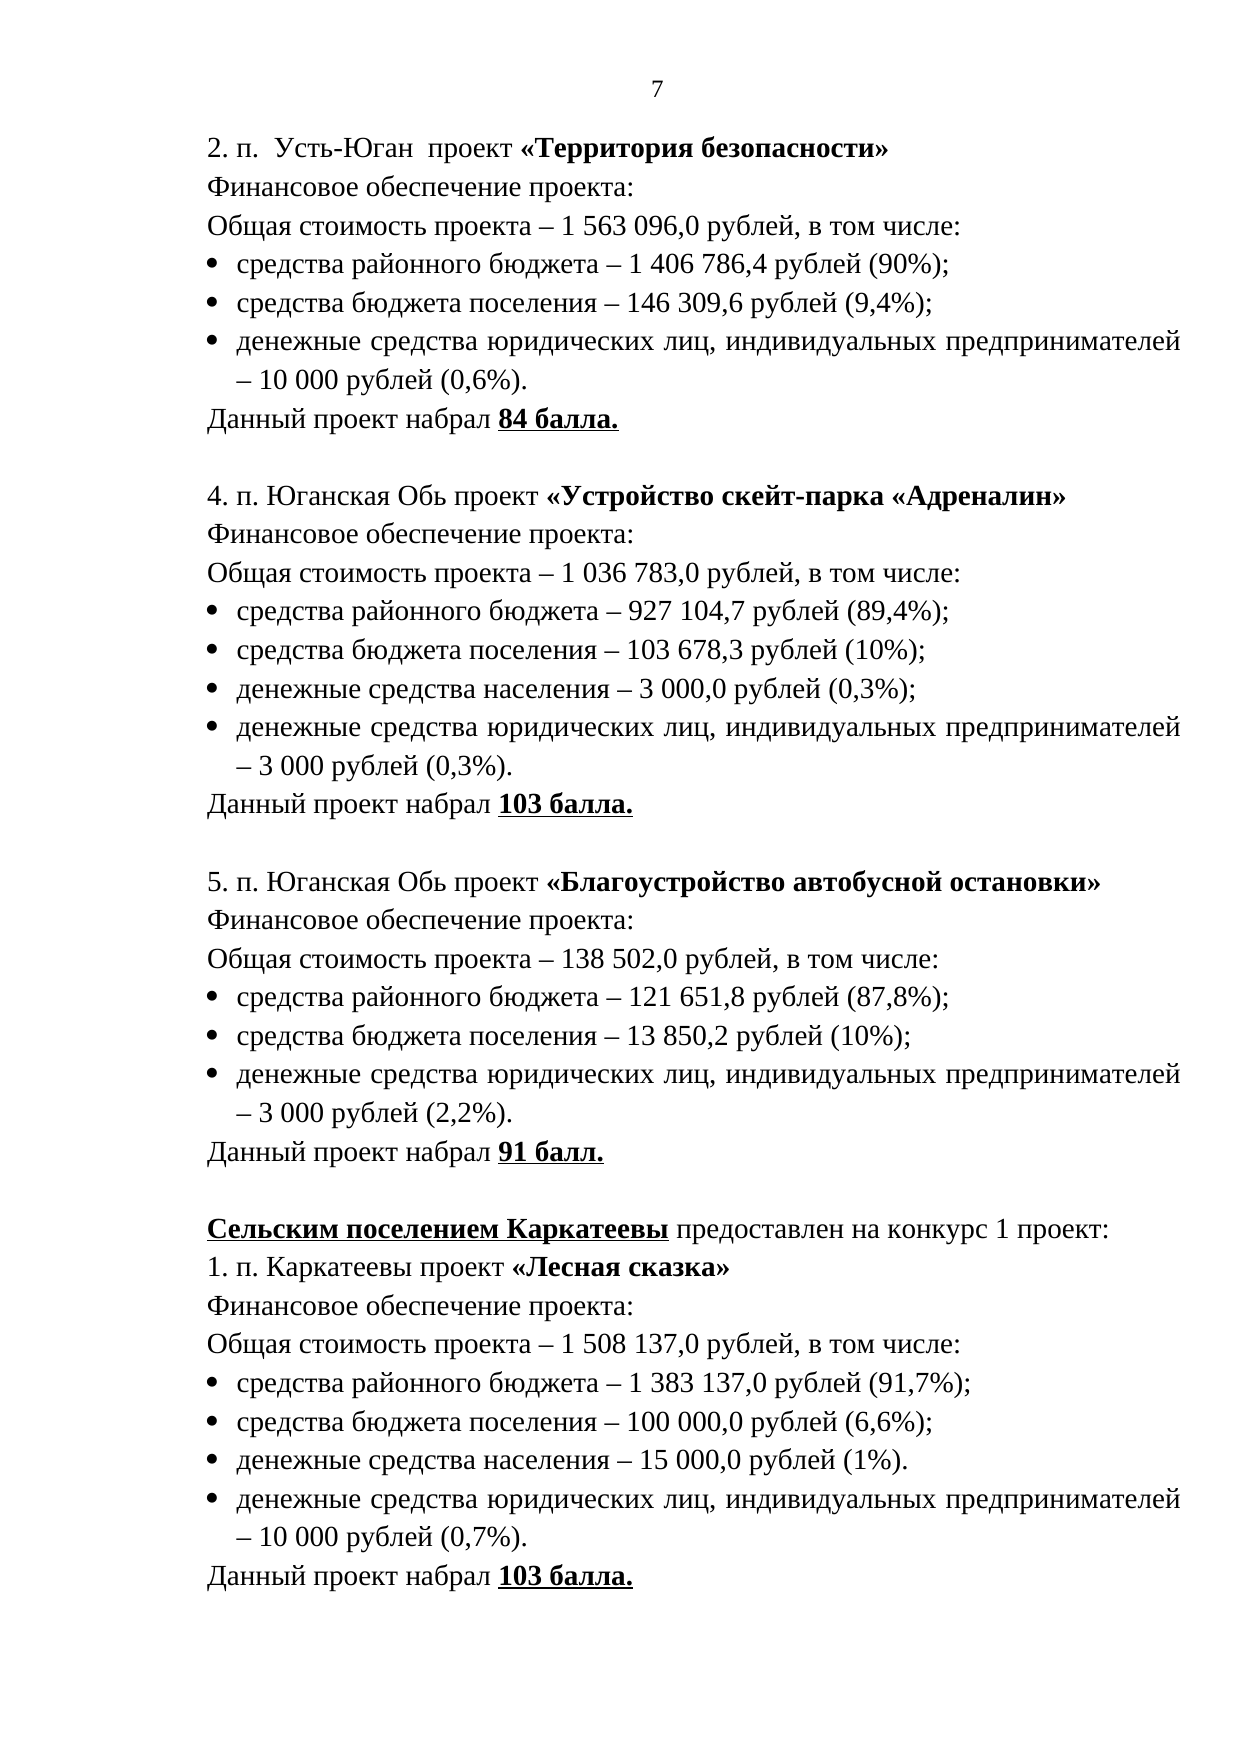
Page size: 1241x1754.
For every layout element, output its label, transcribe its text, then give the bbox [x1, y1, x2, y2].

list денежные средства юридических лиц, индивидуальных предпринимателей – 10 000 рублей (0,7%). [207, 1481, 1181, 1553]
list средства районного бюджета – 1 383 137,0 рублей (91,7%); [207, 1365, 1181, 1399]
text Данный проект набрал 91 балл. [133, 1134, 1181, 1167]
list денежные средства юридических лиц, индивидуальных предпринимателей – 10 000 рублей (0,6%). [207, 323, 1181, 396]
text Общая стоимость проекта – 1 508 137,0 рублей, в том числе: [133, 1326, 1181, 1360]
text Данный проект набрал 103 балла. [133, 1558, 1181, 1592]
list денежные средства юридических лиц, индивидуальных предпринимателей – 3 000 рублей (0,3%). [207, 709, 1181, 782]
list средства бюджета поселения – 100 000,0 рублей (6,6%); [207, 1404, 1181, 1437]
text Финансовое обеспечение проекта: [133, 516, 1181, 550]
text Финансовое обеспечение проекта: [133, 902, 1181, 936]
list средства районного бюджета – 927 104,7 рублей (89,4%); [207, 593, 1181, 627]
list средства бюджета поселения – 103 678,3 рублей (10%); [207, 632, 1181, 666]
list средства районного бюджета – 1 406 786,4 рублей (90%); [207, 246, 1181, 280]
list средства районного бюджета – 121 651,8 рублей (87,8%); [207, 979, 1181, 1013]
text 2. п. Усть-Юган проект «Территория безопасности» [133, 131, 1181, 164]
text Данный проект набрал 84 балла. [133, 401, 1181, 434]
list денежные средства населения – 15 000,0 рублей (1%). [207, 1442, 1181, 1476]
list средства бюджета поселения – 13 850,2 рублей (10%); [207, 1018, 1181, 1052]
text Общая стоимость проекта – 1 563 096,0 рублей, в том числе: [133, 208, 1181, 241]
text Сельским поселением Каркатеевы предоставлен на конкурс 1 проект: [133, 1211, 1181, 1244]
text 4. п. Юганская Обь проект «Устройство скейт-парка «Адреналин» [133, 478, 1181, 511]
text Общая стоимость проекта – 1 036 783,0 рублей, в том числе: [133, 555, 1181, 588]
text Финансовое обеспечение проекта: [133, 169, 1181, 203]
list денежные средства населения – 3 000,0 рублей (0,3%); [207, 671, 1181, 704]
text 5. п. Юганская Обь проект «Благоустройство автобусной остановки» [133, 864, 1181, 897]
text 1. п. Каркатеевы проект «Лесная сказка» [133, 1249, 1181, 1283]
list средства бюджета поселения – 146 309,6 рублей (9,4%); [207, 285, 1181, 318]
text Финансовое обеспечение проекта: [133, 1288, 1181, 1321]
text Данный проект набрал 103 балла. [133, 787, 1181, 820]
text Общая стоимость проекта – 138 502,0 рублей, в том числе: [133, 941, 1181, 974]
list денежные средства юридических лиц, индивидуальных предпринимателей – 3 000 рублей (2,2%). [207, 1057, 1181, 1129]
